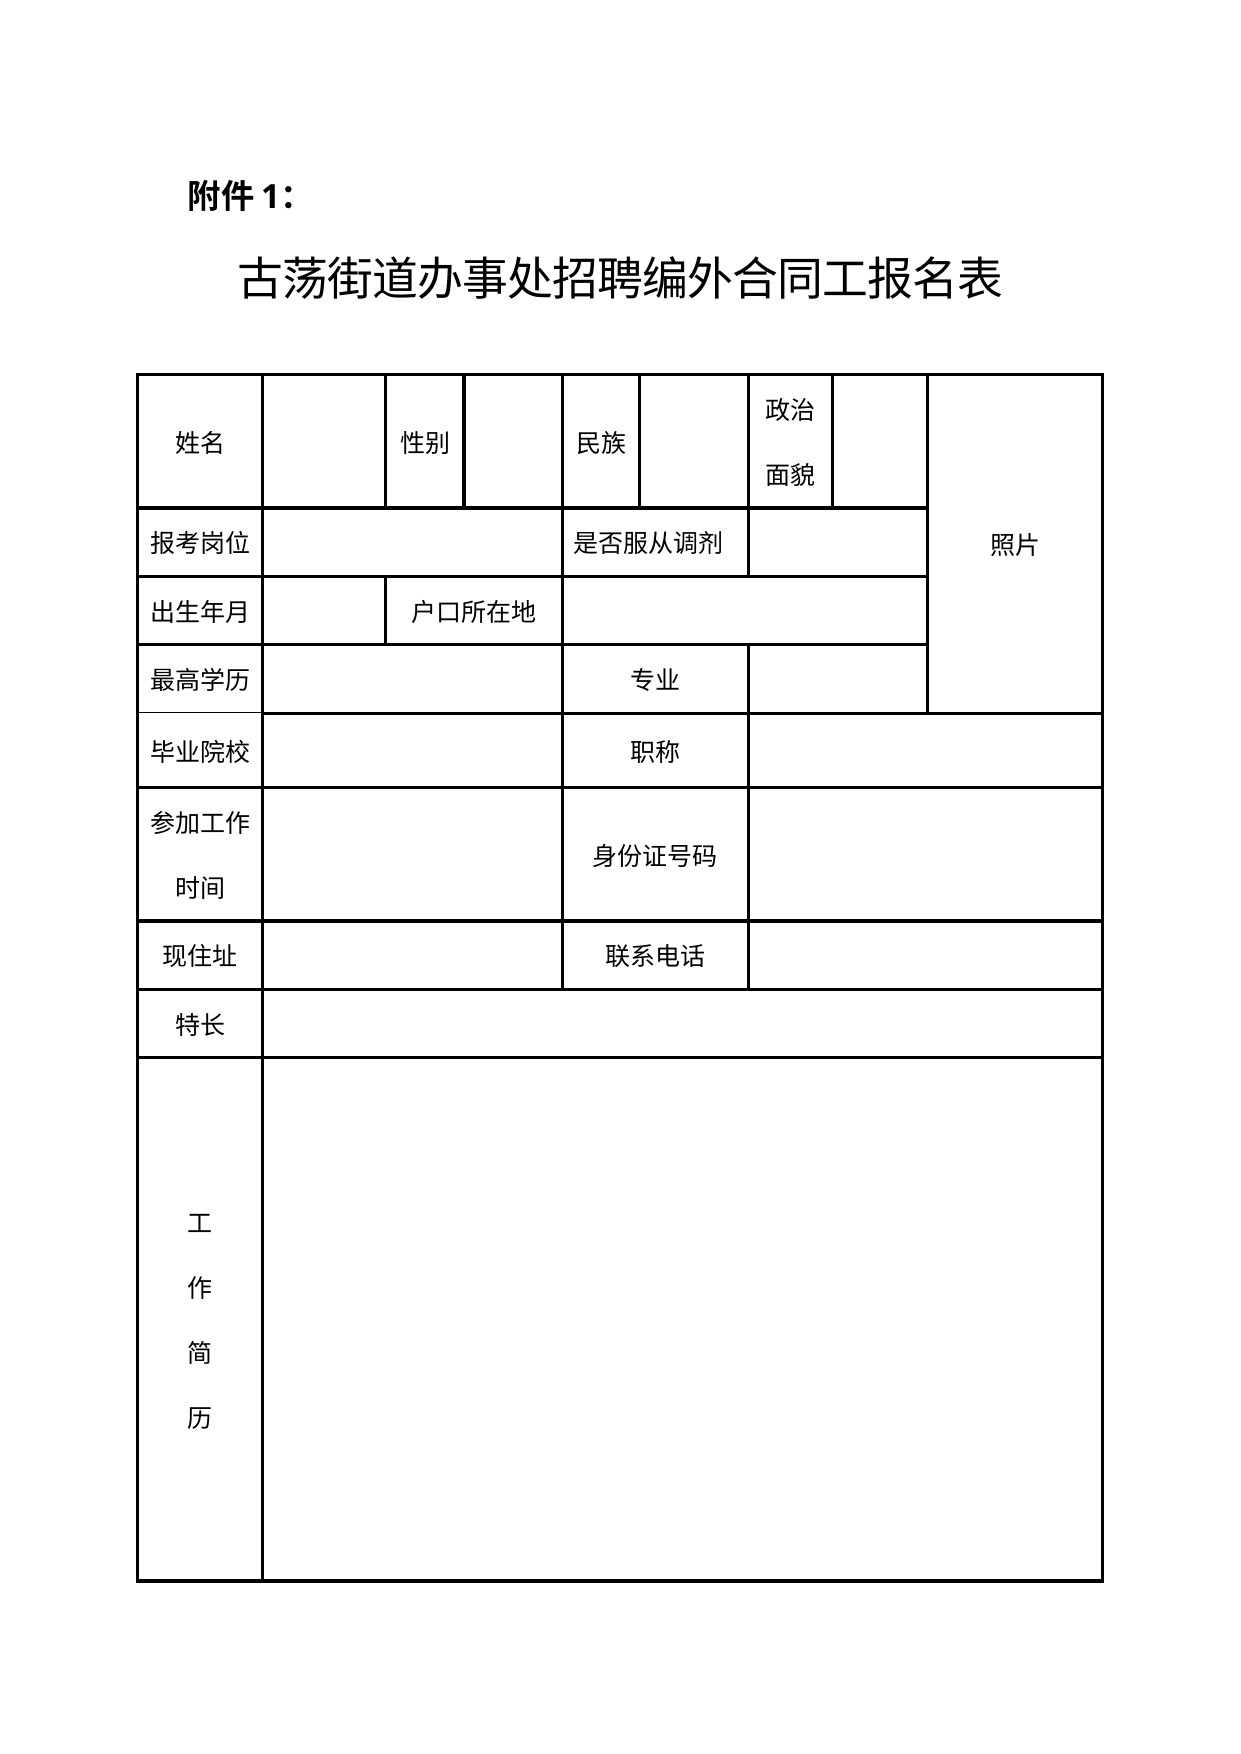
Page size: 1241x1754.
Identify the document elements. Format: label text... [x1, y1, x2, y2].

table_cell [264, 991, 1101, 1056]
table_cell 联系电话 [564, 923, 747, 987]
table_header [641, 376, 747, 506]
table_cell [264, 646, 561, 712]
table_cell [564, 578, 926, 643]
table_cell [264, 923, 561, 987]
table_cell 是否服从调剂 [564, 510, 747, 574]
table_cell [264, 789, 561, 919]
text 古荡街道办事处招聘编外合同工报名表 [187, 227, 1053, 324]
table_cell 现住址 [139, 923, 261, 987]
table_cell 参加工作时间 [139, 789, 261, 919]
table_cell 出生年月 [139, 578, 261, 643]
text 附件1： [187, 162, 1053, 227]
table_cell 特长 [139, 991, 261, 1056]
table_cell [750, 789, 1101, 919]
table_cell [264, 578, 384, 643]
table_header 姓名 [139, 376, 261, 506]
table_cell [264, 715, 561, 786]
table_header 照片 [929, 376, 1101, 712]
table_cell 报考岗位 [139, 510, 261, 574]
table_header 性别 [387, 376, 462, 506]
table_header [466, 376, 561, 506]
table_header [834, 376, 926, 506]
table_cell 工 作 简 历 [139, 1059, 261, 1579]
table_cell [264, 1059, 1101, 1579]
table_header 民族 [564, 376, 638, 506]
table_cell 户口所在地 [387, 578, 561, 643]
table_cell [750, 715, 1101, 786]
table_cell 最高学历 [139, 646, 261, 712]
table_header 政治 面貌 [750, 376, 831, 506]
table_cell 职称 [564, 715, 747, 786]
table_cell 毕业院校 [139, 713, 261, 786]
table_cell [750, 646, 926, 712]
table_cell [264, 510, 561, 574]
table_header [264, 376, 384, 506]
table_cell 身份证号码 [564, 789, 747, 919]
table_cell 专业 [564, 646, 747, 712]
table_cell [750, 510, 926, 574]
table_cell [750, 923, 1101, 987]
